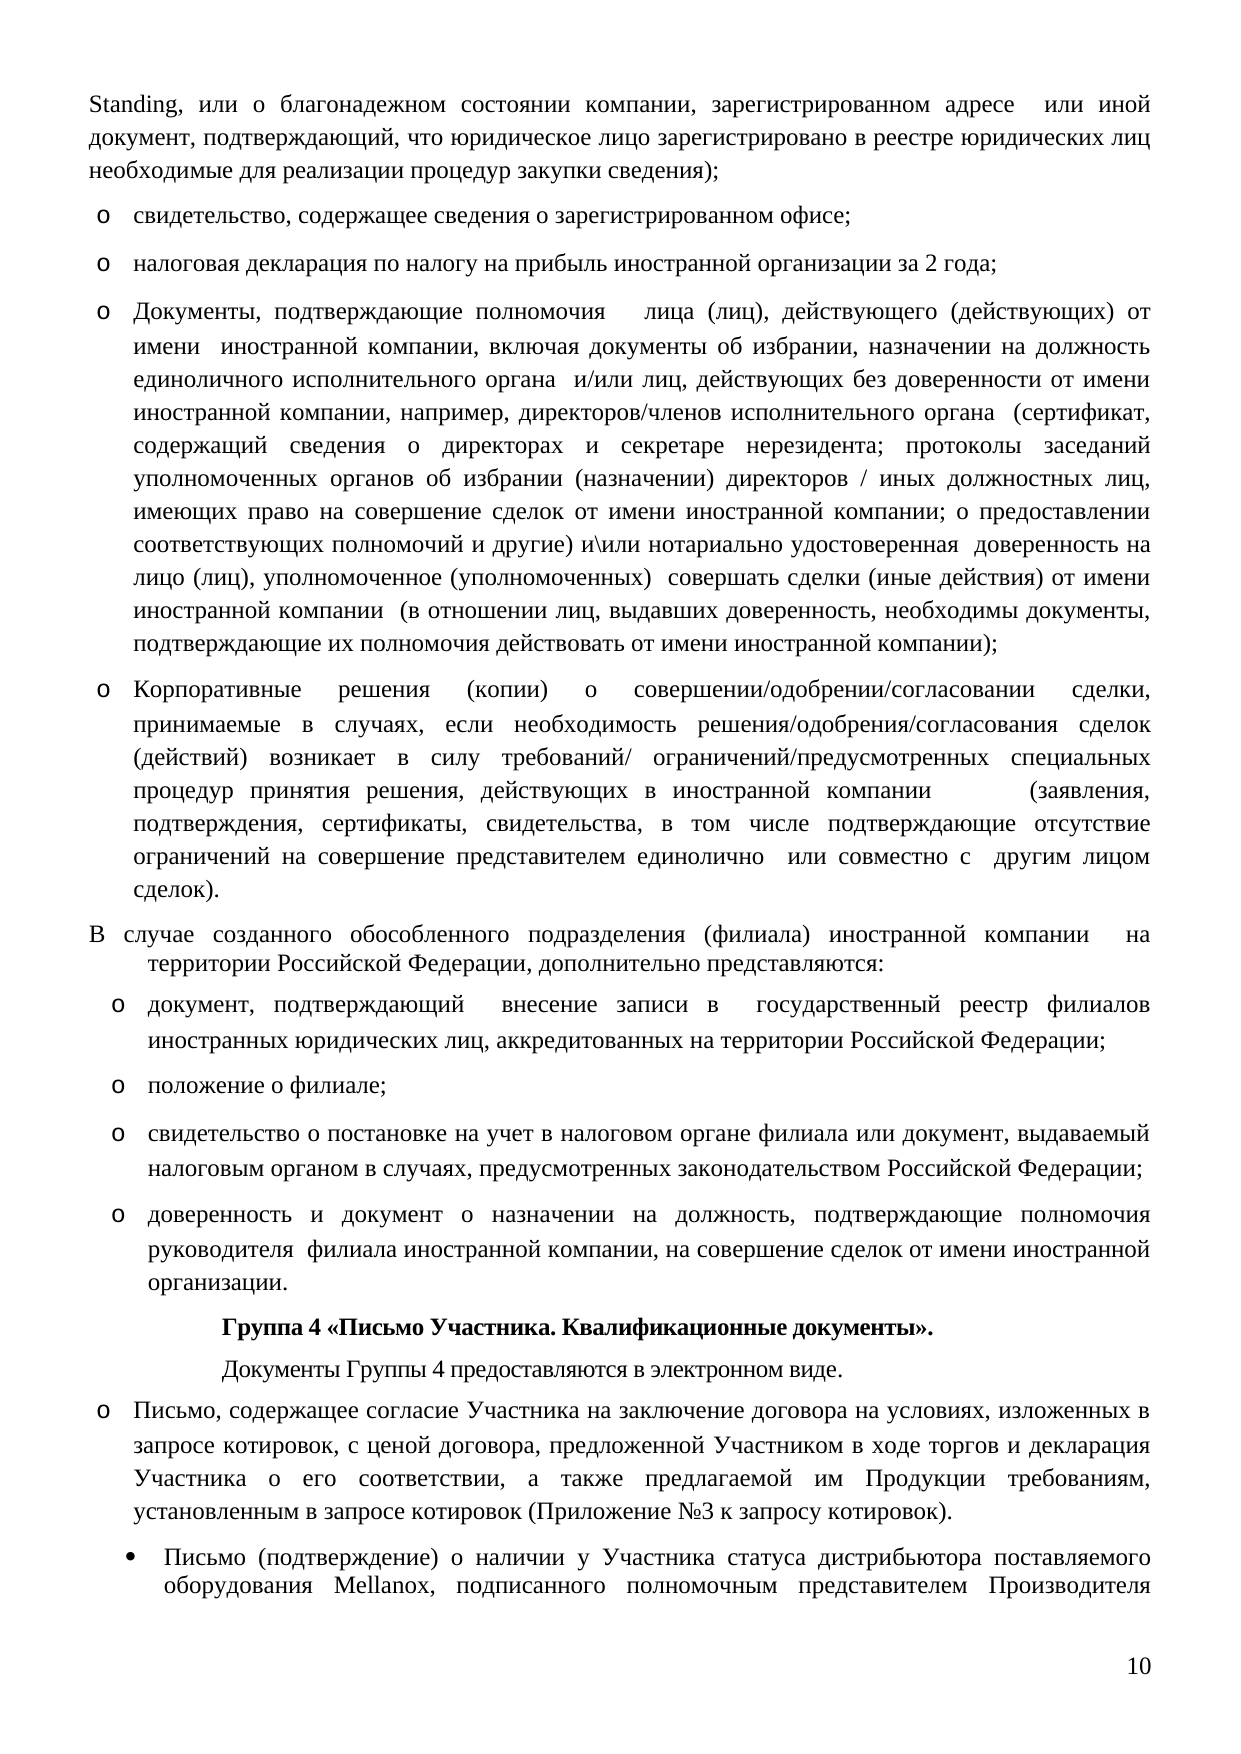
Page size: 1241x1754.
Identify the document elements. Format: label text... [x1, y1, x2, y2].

list свидетельство о постановке на учет в налоговом органе филиала или документ, выдаваемый налоговым органом в случаях, предусмотренных законодательством Российской Федерации; [111, 1118, 1152, 1182]
list свидетельство, содержащее сведения о зарегистрированном офисе; [96, 200, 1152, 231]
text В случае созданного обособленного подразделения (филиала) иностранной компании на территории Российской Федерации, дополнительно представляются: [89, 919, 1152, 977]
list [126, 1542, 1152, 1599]
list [89, 89, 1152, 183]
text Документы Группы 4 предоставляются в электронном виде. [222, 1354, 1152, 1382]
list Корпоративные решения (копии) о совершении/одобрении/согласовании сделки, принимаемые в случаях, если необходимость решения/одобрения/согласования сделок (действий) возникает в силу требований/ ограничений/предусмотренных специальных процедур принятия решения, действующих в иностранной компании (заявления, подтверждения, сертификаты, свидетельства, в том числе подтверждающие отсутствие ограничений на совершение представителем единолично или совместно с другим лицом сделок). [96, 674, 1152, 903]
list налоговая декларация по налогу на прибыль иностранной организации за 2 года; [96, 248, 1152, 279]
text Группа 4 «Письмо Участника. Квалификационные документы». [222, 1312, 1152, 1341]
list Письмо, содержащее согласие Участника на заключение договора на условиях, изложенных в запросе котировок, с ценой договора, предложенной Участником в ходе торгов и декларация Участника о его соответствии, а также предлагаемой им Продукции требованиям, установленным в запросе котировок (Приложение №3 к запросу котировок). [96, 1395, 1152, 1525]
list документ, подтверждающий внесение записи в государственный реестр филиалов иностранных юридических лиц, аккредитованных на территории Российской Федерации; [111, 989, 1152, 1053]
list Документы, подтверждающие полномочия лица (лиц), действующего (действующих) от имени иностранной компании, включая документы об избрании, назначении на должность единоличного исполнительного органа и/или лиц, действующих без доверенности от имени иностранной компании, например, директоров/членов исполнительного органа (сертификат, содержащий сведения о директорах и секретаре нерезидента; протоколы заседаний уполномоченных органов об избрании (назначении) директоров / иных должностных лиц, имеющих право на совершение сделок от имени иностранной компании; о предоставлении соответствующих полномочий и другие) и\или нотариально удостоверенная доверенность на лицо (лиц), уполномоченное (уполномоченных) совершать сделки (иные действия) от имени иностранной компании (в отношении лиц, выдавших доверенность, необходимы документы, подтверждающие их полномочия действовать от имени иностранной компании); [96, 296, 1152, 657]
list положение о филиале; [111, 1070, 1152, 1101]
list доверенность и документ о назначении на должность, подтверждающие полномочия руководителя филиала иностранной компании, на совершение сделок от имени иностранной организации. [111, 1199, 1152, 1296]
